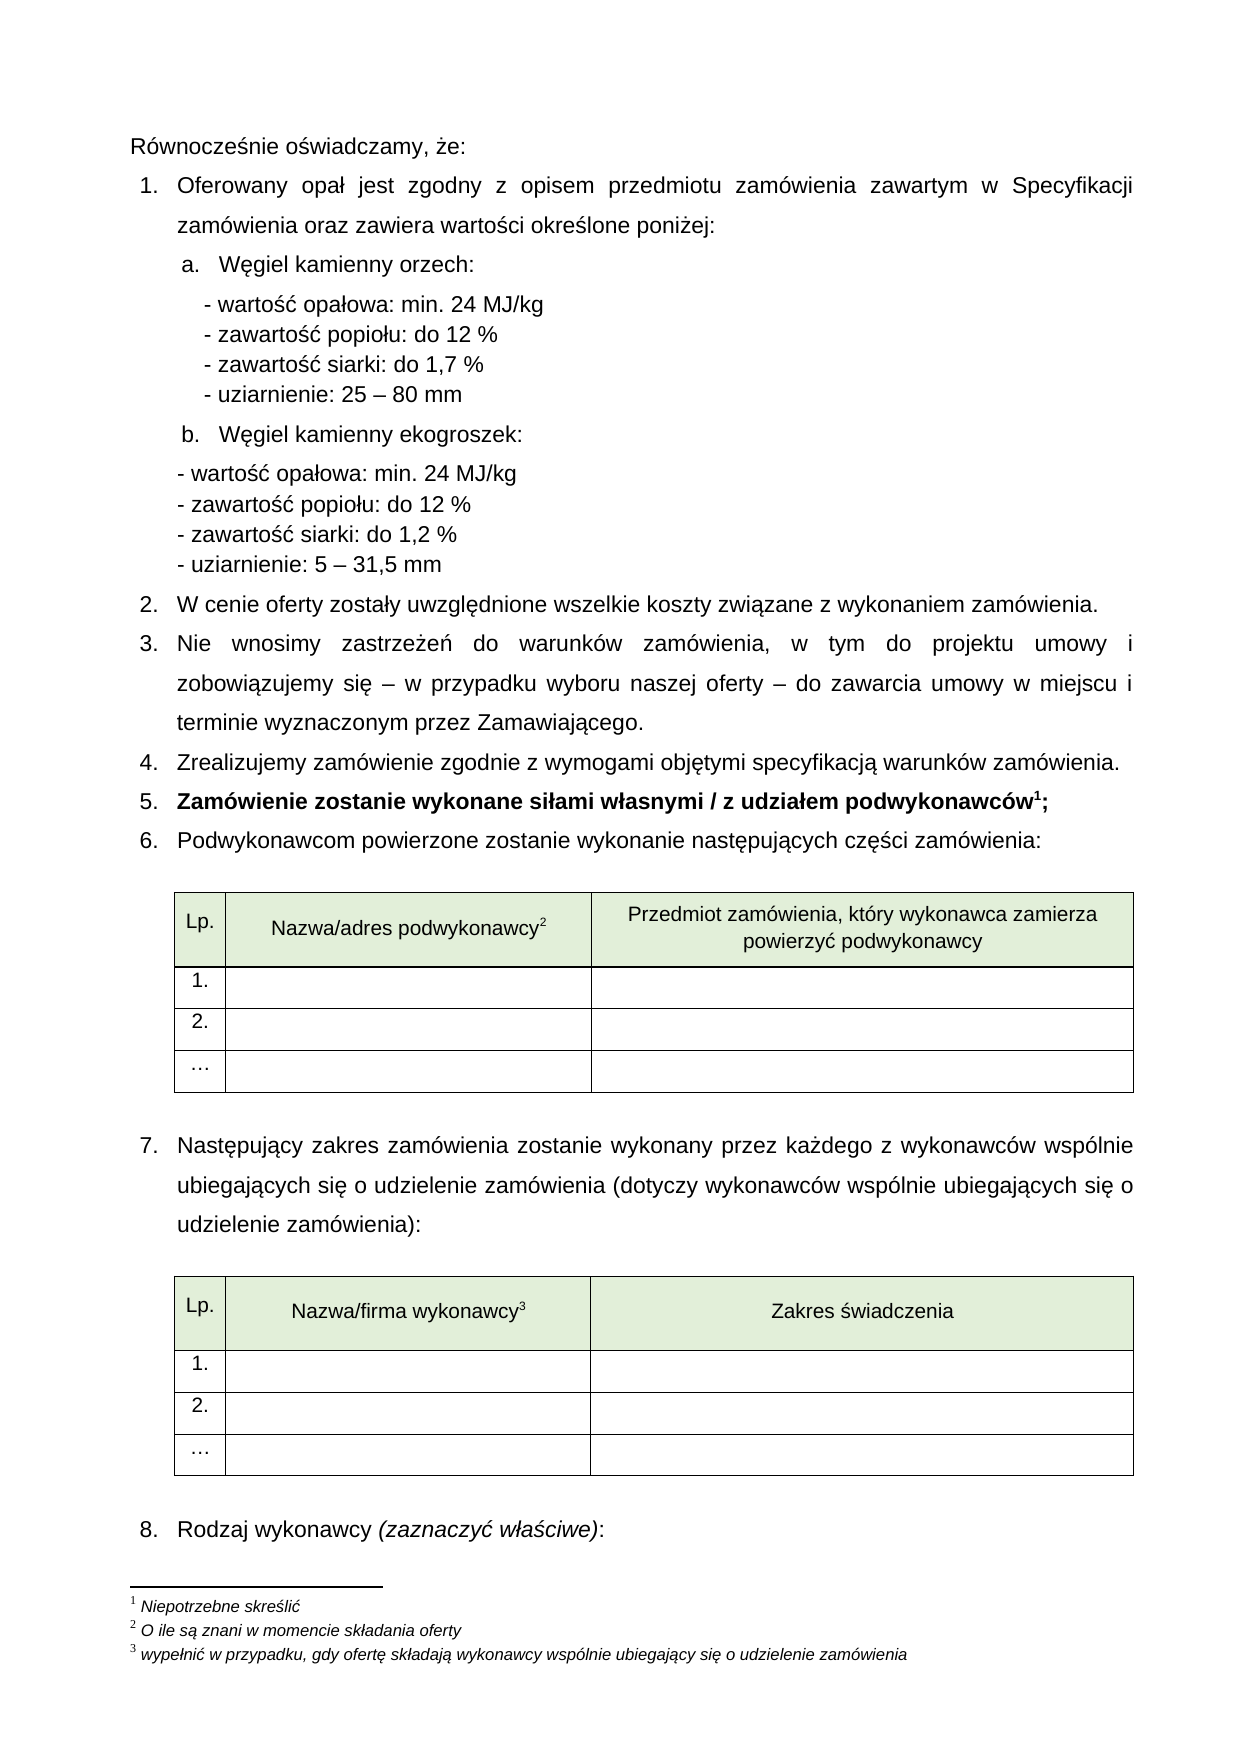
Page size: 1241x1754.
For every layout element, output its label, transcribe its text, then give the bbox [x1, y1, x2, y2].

text - uziarnienie: 25 – 80 mm [204, 381, 1134, 408]
list Zrealizujemy zamówienie zgodnie z wymogami objętymi specyfikacją warunków zamówienia. [139, 748, 1134, 775]
list Węgiel kamienny orzech: [181, 251, 1134, 278]
text Równocześnie oświadczamy, że: [130, 133, 1134, 159]
list Nie wnosimy zastrzeżeń do warunków zamówienia, w tym do projektu umowy i zobowiązujemy się – w przypadku wyboru naszej oferty – do zawarcia umowy w miejscu i terminie wyznaczonym przez Zamawiającego. [139, 630, 1134, 735]
table_header Lp. [175, 893, 225, 966]
list Podwykonawcom powierzone zostanie wykonanie następujących części zamówienia: [139, 827, 1134, 854]
list Węgiel kamienny ekogroszek: [181, 421, 1134, 447]
table_header Zakres świadczenia [591, 1277, 1133, 1350]
list Oferowany opał jest zgodny z opisem przedmiotu zamówienia zawartym w Specyfikacji zamówienia oraz zawiera wartości określone poniżej: [139, 172, 1134, 238]
list W cenie oferty zostały uwzględnione wszelkie koszty związane z wykonaniem zamówienia. [139, 591, 1134, 617]
list Zamówienie zostanie wykonane siłami własnymi / z udziałem podwykonawców; [139, 788, 1134, 814]
table_cell [591, 1351, 1133, 1392]
list Rodzaj wykonawcy (zaznaczyć właściwe): [139, 1516, 1134, 1542]
list - zawartość popiołu: do 12 % [204, 321, 1137, 347]
list - wartość opałowa: min. 24 MJ/kg [177, 460, 1137, 487]
table_header Lp. [175, 1277, 225, 1350]
list - zawartość popiołu: do 12 % [177, 491, 1137, 517]
table_cell [226, 1435, 590, 1475]
table_cell … [175, 1435, 225, 1475]
table_cell [592, 968, 1133, 1008]
table_cell … [175, 1051, 225, 1092]
table_cell [591, 1435, 1133, 1475]
table_cell [591, 1393, 1133, 1434]
table_cell [226, 1009, 591, 1050]
text - uziarnienie: 5 – 31,5 mm [177, 551, 1134, 577]
table_cell [226, 1051, 591, 1092]
table_header Nazwa/firma wykonawcy [226, 1277, 590, 1350]
table_cell 1. [175, 1351, 225, 1392]
list - zawartość siarki: do 1,2 % [177, 521, 1137, 547]
table_cell 2. [175, 1009, 225, 1050]
table_cell [226, 1351, 590, 1392]
list - zawartość siarki: do 1,7 % [204, 351, 1137, 378]
table_cell [226, 968, 591, 1008]
table_header Przedmiot zamówienia, który wykonawca zamierza powierzyć podwykonawcy [592, 893, 1133, 966]
table_cell [592, 1009, 1133, 1050]
table_cell 2. [175, 1393, 225, 1434]
table_header Nazwa/adres podwykonawcy [226, 893, 591, 966]
table_cell 1. [175, 968, 225, 1008]
list Następujący zakres zamówienia zostanie wykonany przez każdego z wykonawców wspólnie ubiegających się o udzielenie zamówienia (dotyczy wykonawców wspólnie ubiegających się o udzielenie zamówienia): [139, 1132, 1134, 1237]
table_cell [592, 1051, 1133, 1092]
table_cell [226, 1393, 590, 1434]
list - wartość opałowa: min. 24 MJ/kg [204, 291, 1137, 317]
